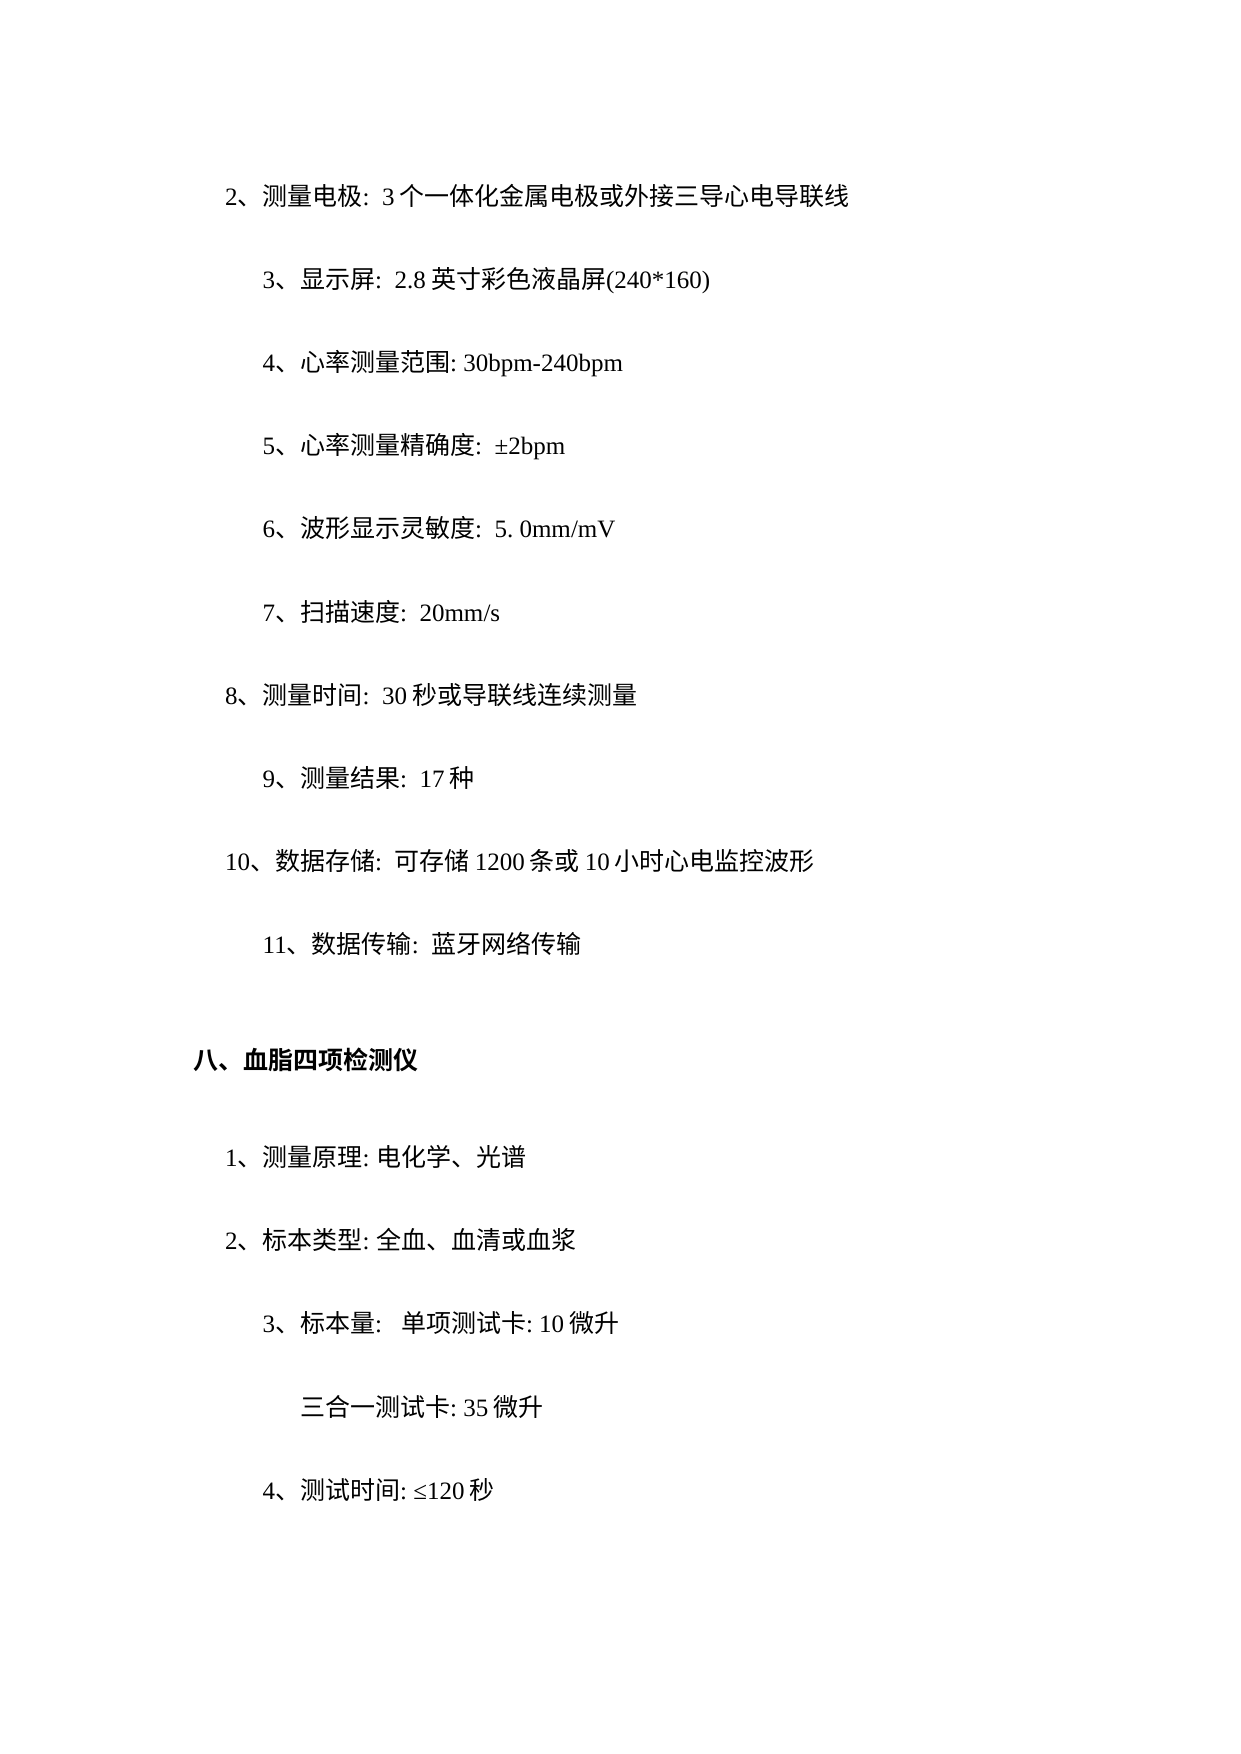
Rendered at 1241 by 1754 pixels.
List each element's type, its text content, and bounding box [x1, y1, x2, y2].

text 4、测试时间: ≤120秒 [187, 1456, 1053, 1521]
text 11、数据传输: 蓝牙网络传输 [187, 910, 1053, 975]
text 3、显示屏: 2.8英寸彩色液晶屏(240*160) [187, 245, 1053, 310]
text 4、心率测量范围: 30bpm-240bpm [187, 328, 1053, 393]
text 10、数据存储: 可存储1200条或10小时心电监控波形 [187, 827, 1053, 892]
text 9、测量结果: 17种 [187, 744, 1053, 809]
text 8、测量时间: 30秒或导联线连续测量 [187, 661, 1053, 726]
text 7、扫描速度: 20mm/s [187, 578, 1053, 643]
text 2、测量电极: 3个一体化金属电极或外接三导心电导联线 [187, 162, 1053, 227]
text 5、心率测量精确度: ±2bpm [187, 411, 1053, 476]
text 1、测量原理: 电化学、光谱 [187, 1123, 1053, 1188]
text 2、标本类型: 全血、血清或血浆 [187, 1206, 1053, 1271]
text 三合一测试卡: 35微升 [187, 1373, 1053, 1438]
text 6、波形显示灵敏度: 5. 0mm/mV [187, 494, 1053, 559]
text 八、血脂四项检测仪 [187, 1026, 1053, 1091]
text 3、标本量: 单项测试卡: 10微升 [187, 1289, 1053, 1354]
